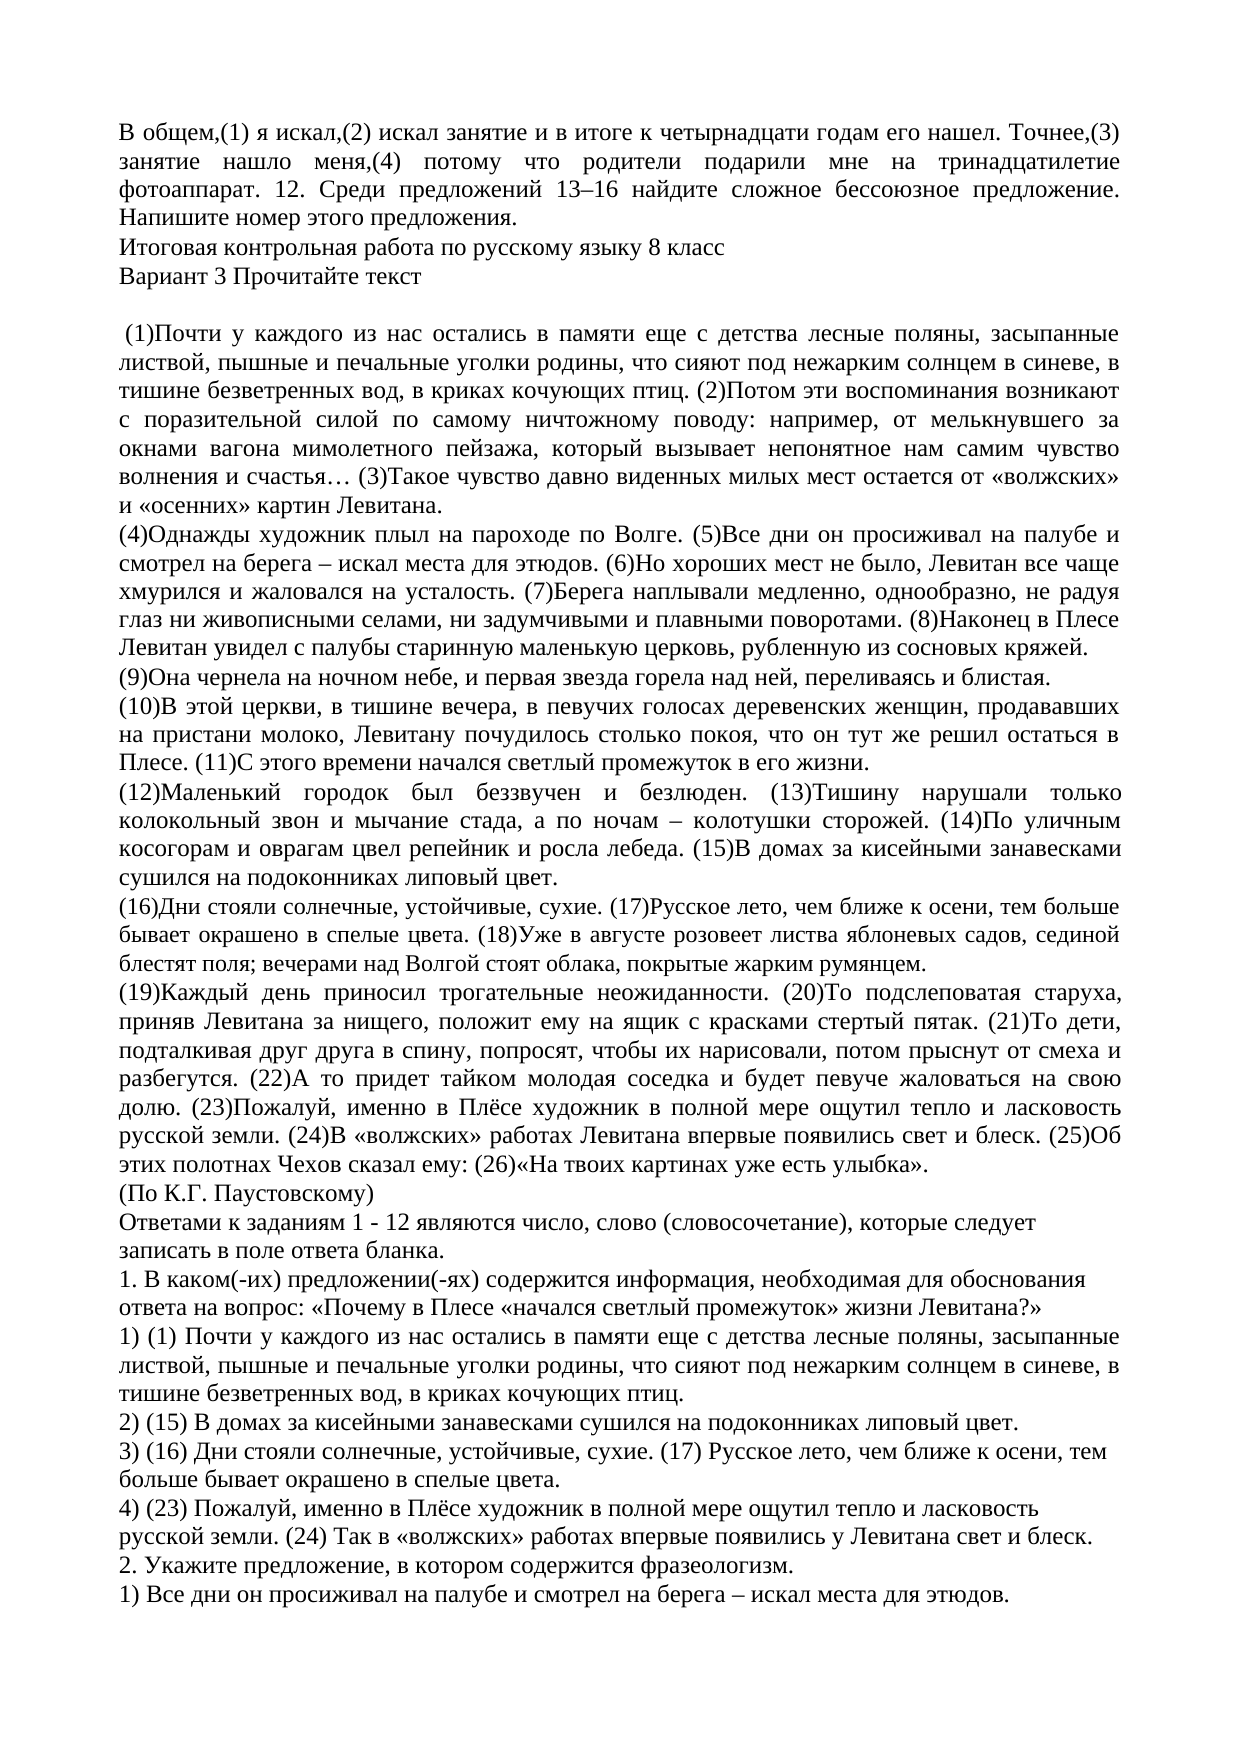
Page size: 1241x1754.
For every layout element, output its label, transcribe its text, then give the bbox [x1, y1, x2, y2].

text 2) (15) В домах за кисейными занавесками сушился на подоконниках липовый цвет. [119, 1407, 1123, 1436]
text 2. Укажите предложение, в котором содержится фразеологизм. [119, 1550, 1123, 1579]
text 4) (23) Пожалуй, именно в Плёсе художник в полной мере ощутил тепло и ласковость русской земли. (24) Так в «волжских» работах впервые появились у Левитана свет и блеск. [119, 1494, 1121, 1550]
text Ответами к заданиям 1 - 12 являются число, слово (словосочетание), которые следует записать в поле ответа бланка. [119, 1208, 1121, 1264]
text (9)Она чернела на ночном небе, и первая звезда горела над ней, переливаясь и блистая. [119, 662, 1123, 690]
text (10)В этой церкви, в тишине вечера, в певучих голосах деревенских женщин, продававших на пристани молоко, Левитану почудилось столько покоя, что он тут же решил остаться в Плесе. (11)С этого времени начался светлый промежуток в его жизни. [119, 692, 1121, 776]
text (По К.Г. Паустовскому) [119, 1178, 1123, 1207]
text (16)Дни стояли солнечные, устойчивые, сухие. (17)Русское лето, чем ближе к осени, тем больше бывает окрашено в спелые цвета. (18)Уже в августе розовеет листва яблоневых садов, сединой блестят поля; вечерами над Волгой стоят облака, покрытые жарким румянцем. [119, 892, 1121, 977]
text (12)Маленький городок был беззвучен и безлюден. (13)Тишину нарушали только колокольный звон и мычание стада, а по ночам – колотушки сторожей. (14)По уличным косогорам и оврагам цвел репейник и росла лебеда. (15)В домах за кисейными занавесками сушился на подоконниках липовый цвет. [119, 778, 1123, 890]
text 1. В каком(-их) предложении(-ях) содержится информация, необходимая для обоснования ответа на вопрос: «Почему в Плесе «начался светлый промежуток» жизни Левитана?» [119, 1265, 1123, 1321]
text (1)Почти у каждого из нас остались в памяти еще с детства лесные поляны, засыпанные листвой, пышные и печальные уголки родины, что сияют под нежарким солнцем в синеве, в тишине безветренных вод, в криках кочующих птиц. (2)Потом эти воспоминания возникают с поразительной силой по самому ничтожному поводу: например, от мелькнувшего за окнами вагона мимолетного пейзажа, который вызывает непонятное нам самим чувство волнения и счастья… (3)Такое чувство давно виденных милых мест остается от «волжских» и «осенних» картин Левитана. [119, 319, 1121, 518]
text (19)Каждый день приносил трогательные неожиданности. (20)То подслеповатая старуха, приняв Левитана за нищего, положит ему на ящик с красками стертый пятак. (21)То дети, подталкивая друг друга в спину, попросят, чтобы их нарисовали, потом прыснут от смеха и разбегутся. (22)А то придет тайком молодая соседка и будет певуче жаловаться на свою долю. (23)Пожалуй, именно в Плёсе художник в полной мере ощутил тепло и ласковость русской земли. (24)В «волжских» работах Левитана впервые появились свет и блеск. (25)Об этих полотнах Чехов сказал ему: (26)«На твоих картинах уже есть улыбка». [119, 978, 1123, 1178]
text 1) (1) Почти у каждого из нас остались в памяти еще с детства лесные поляны, засыпанные листвой, пышные и печальные уголки родины, что сияют под нежарким солнцем в синеве, в тишине безветренных вод, в криках кочующих птиц. [119, 1322, 1121, 1407]
list общем,(1) я искал,(2) искал занятие и в итоге к четырнадцати годам его нашел. Точнее,(3) занятие нашло меня,(4) потому что родители подарили мне на тринадцатилетие фотоаппарат. 12. Среди предложений 13–16 найдите сложное бессоюзное предложение. Напишите номер этого предложения. [118, 118, 1121, 231]
text 3) (16) Дни стояли солнечные, устойчивые, сухие. (17) Русское лето, чем ближе к осени, тем больше бывает окрашено в спелые цвета. [119, 1437, 1123, 1493]
text Итоговая контрольная работа по русскому языку 8 класс Вариант 3 Прочитайте текст [119, 232, 729, 290]
text (4)Однажды художник плыл на пароходе по Волге. (5)Все дни он просиживал на палубе и смотрел на берега – искал места для этюдов. (6)Но хороших мест не было, Левитан все чаще хмурился и жаловался на усталость. (7)Берега наплывали медленно, однообразно, не радуя глаз ни живописными селами, ни задумчивыми и плавными поворотами. (8)Наконец в Плесе Левитан увидел с палубы старинную маленькую церковь, рубленную из сосновых кряжей. [119, 520, 1121, 661]
text 1) Все дни он просиживал на палубе и смотрел на берега – искал места для этюдов. [119, 1579, 1123, 1607]
